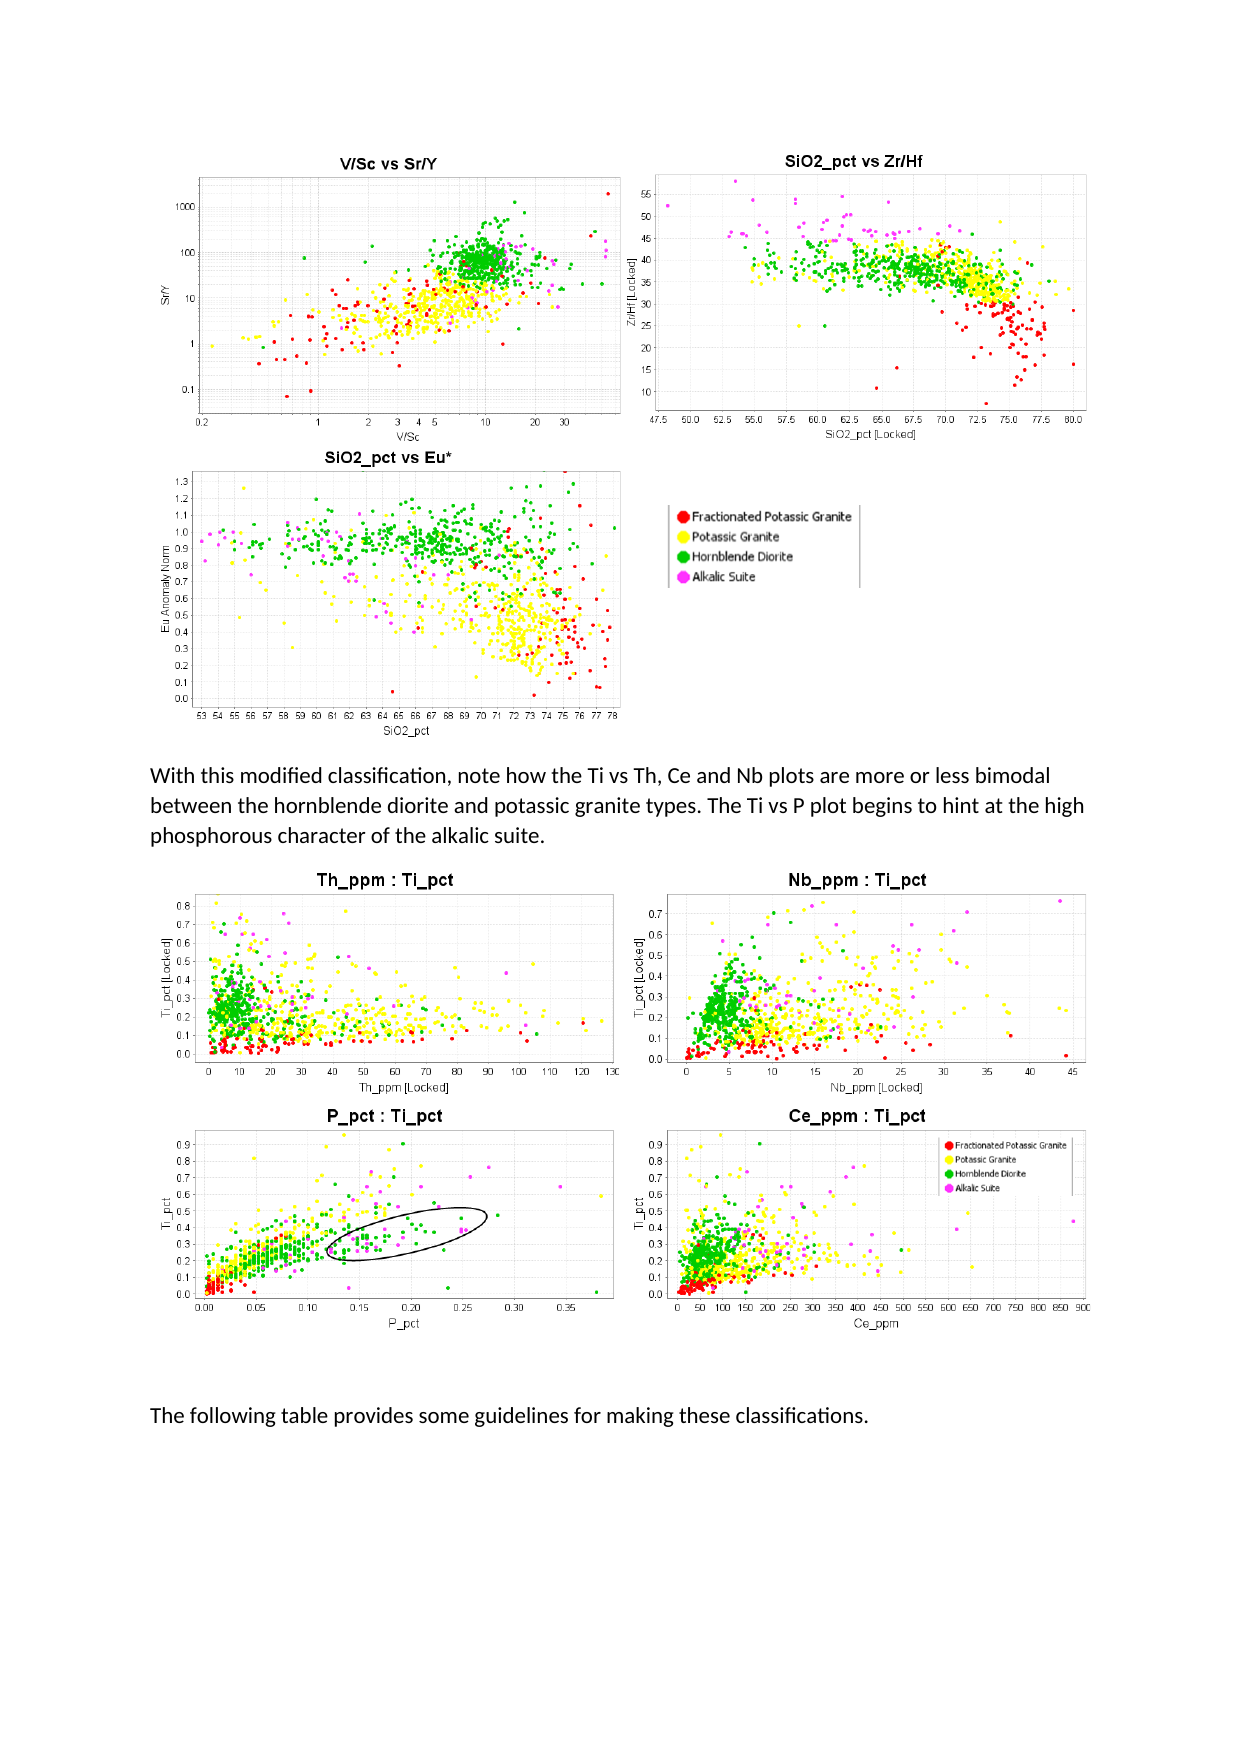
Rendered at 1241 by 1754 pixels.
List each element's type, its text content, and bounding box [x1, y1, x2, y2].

picture [150, 868, 1091, 1336]
text With this modified classification, note how the Ti vs Th, Ce and Nb plots are more or less bimodal between the hornblende diorite and potassic granite types. The Ti vs P plot begins to hint at the high phosphorous character of the alkalic suite. [150, 761, 1090, 849]
picture [150, 150, 1091, 742]
text The following table provides some guidelines for making these classifications. [150, 1401, 1090, 1429]
